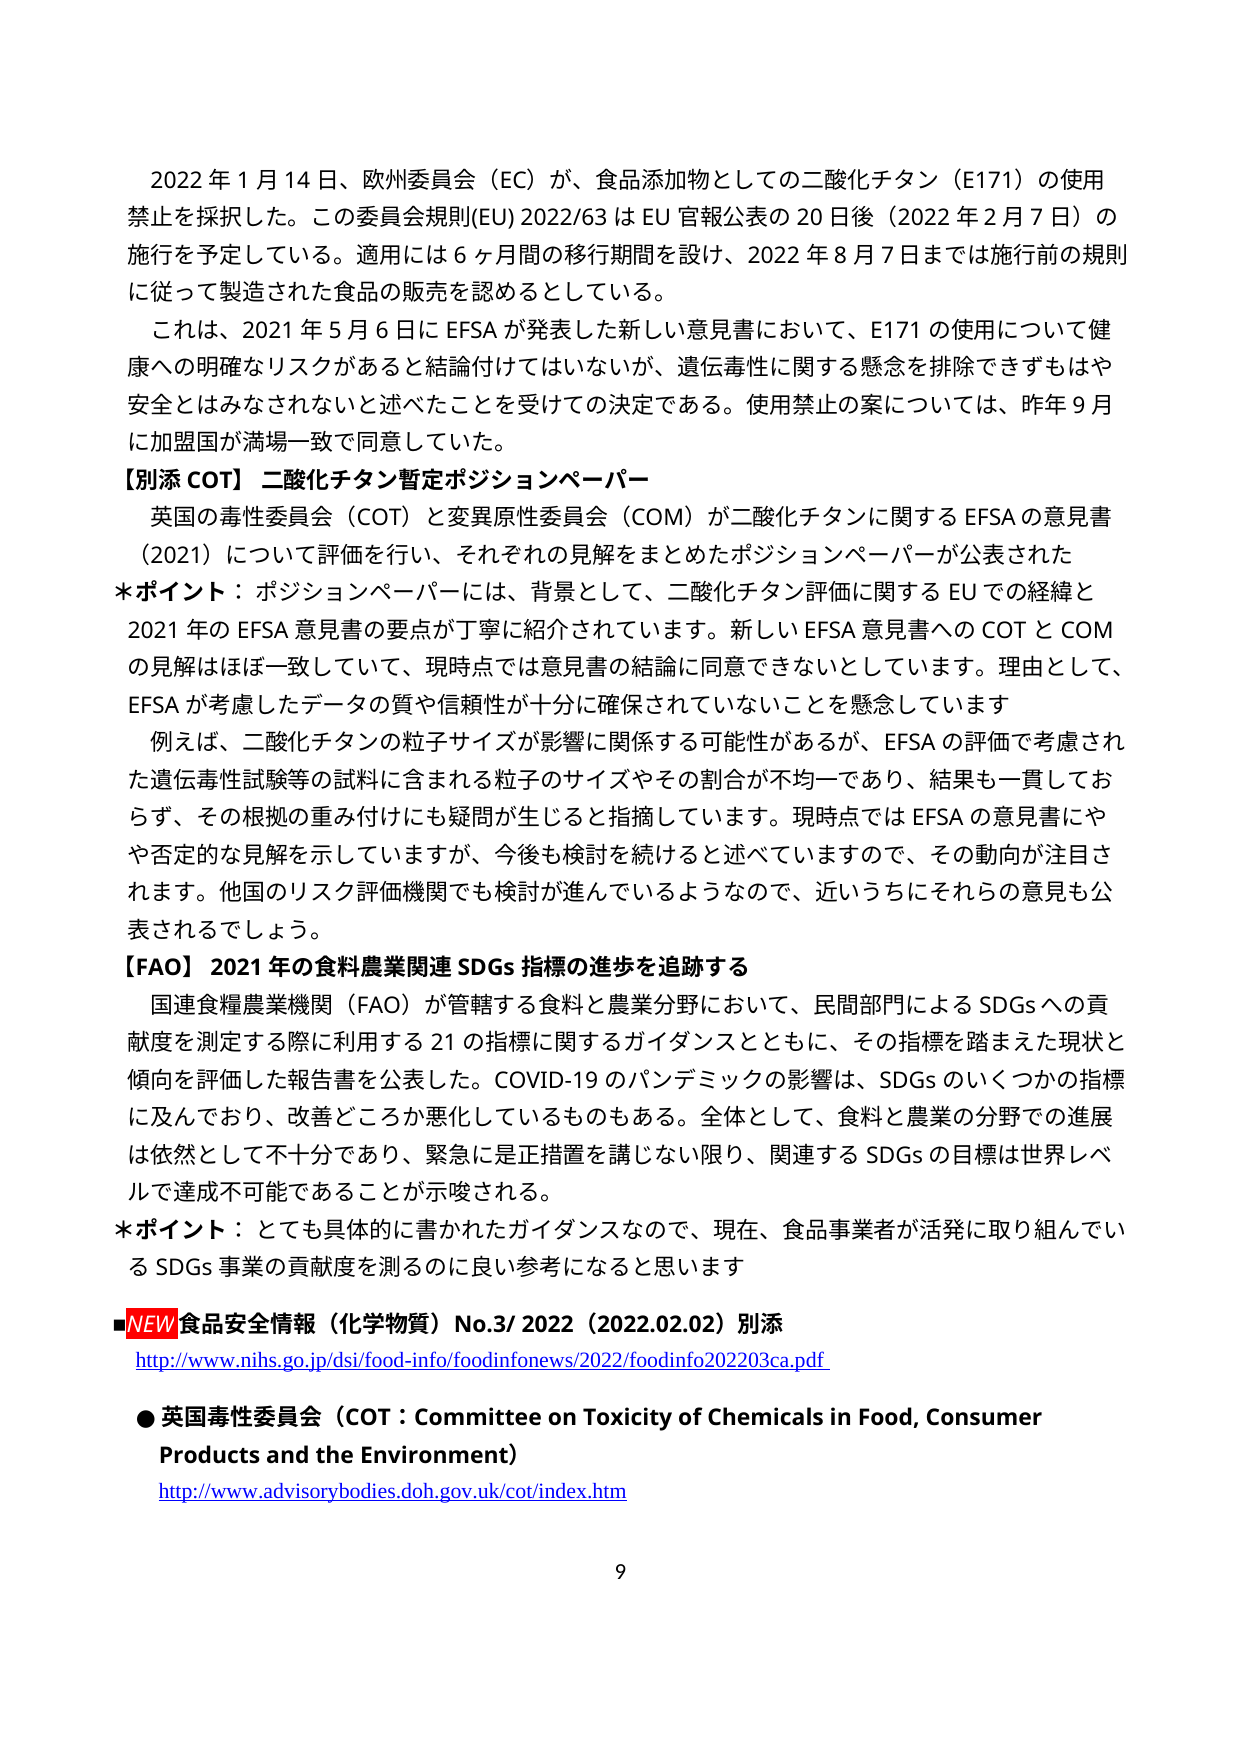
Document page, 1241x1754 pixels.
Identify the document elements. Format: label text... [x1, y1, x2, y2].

text 2022 年 1 月 14 日、欧州委員会（EC）が、食品添加物としての二酸化チタン（E171）の使用禁止を採択した。この委員会規則(EU) 2022/63 は EU 官報公表の 20 日後（2022 年2 月7 日）の施行を予定している。適用には 6 ヶ月間の移行期間を設け、2022 年 8 月 7日までは施行前の規則に従って製造された食品の販売を認めるとしている。 [127, 160, 1128, 310]
text ＊ポイント： ポジションペーパーには、背景として、二酸化チタン評価に関する EUでの経緯と 2021 年の EFSA 意見書の要点が丁寧に紹介されています。新しい EFSA 意見書への COT と COM の見解はほぼ一致していて、現時点では意見書の結論に同意できないとしています。理由として、EFSA が考慮したデータの質や信頼性が十分に確保されていないことを懸念しています [112, 572, 1128, 722]
text ● 英国毒性委員会（COT：Committee on Toxicity of Chemicals in Food, Consumer [112, 1397, 1128, 1435]
text これは、2021 年 5 月 6 日に EFSA が発表した新しい意見書において、E171 の使用について健康への明確なリスクがあると結論付けてはいないが、遺伝毒性に関する懸念を排除できずもはや安全とはみなされないと述べたことを受けての決定である。使用禁止の案については、昨年 9 月に加盟国が満場一致で同意していた。 [127, 310, 1128, 460]
text http://www.advisorybodies.doh.gov.uk/cot/index.htm [112, 1472, 1128, 1510]
text 英国の毒性委員会（COT）と変異原性委員会（COM）が二酸化チタンに関する EFSAの意見書（2021）について評価を行い、それぞれの見解をまとめたポジションペーパーが公表された [127, 497, 1128, 572]
text 国連食糧農業機関（FAO）が管轄する食料と農業分野において、民間部門による SDGsへの貢献度を測定する際に利用する 21 の指標に関するガイダンスとともに、その指標を踏まえた現状と傾向を評価した報告書を公表した。COVID-19 のパンデミックの影響は、SDGs のいくつかの指標に及んでおり、改善どころか悪化しているものもある。全体として、食料と農業の分野での進展は依然として不十分であり、緊急に是正措置を講じない限り、関連する SDGs の目標は世界レベルで達成不可能であることが示唆される。 [127, 985, 1128, 1210]
text 【FAO】 2021 年の食料農業関連 SDGs 指標の進歩を追跡する [112, 947, 1128, 985]
text ＊ポイント： とても具体的に書かれたガイダンスなので、現在、食品事業者が活発に取り組んでいる SDGs 事業の貢献度を測るのに良い参考になると思います [112, 1210, 1128, 1285]
text http://www.nihs.go.jp/dsi/food-info/foodinfonews/2022/foodinfo202203ca.pdf [112, 1341, 1128, 1378]
text ■NEW食品安全情報（化学物質）No.3/ 2022（2022.02.02）別添 [112, 1303, 1128, 1341]
text 例えば、二酸化チタンの粒子サイズが影響に関係する可能性があるが、EFSA の評価で考慮された遺伝毒性試験等の試料に含まれる粒子のサイズやその割合が不均一であり、結果も一貫しておらず、その根拠の重み付けにも疑問が生じると指摘しています。現時点では EFSA の意見書にやや否定的な見解を示していますが、今後も検討を続けると述べていますので、その動向が注目されます。他国のリスク評価機関でも検討が進んでいるようなので、近いうちにそれらの意見も公表されるでしょう。 [127, 722, 1128, 947]
text 【別添 COT】 二酸化チタン暫定ポジションペーパー [112, 460, 1128, 497]
text Products and the Environment） [112, 1435, 1128, 1472]
